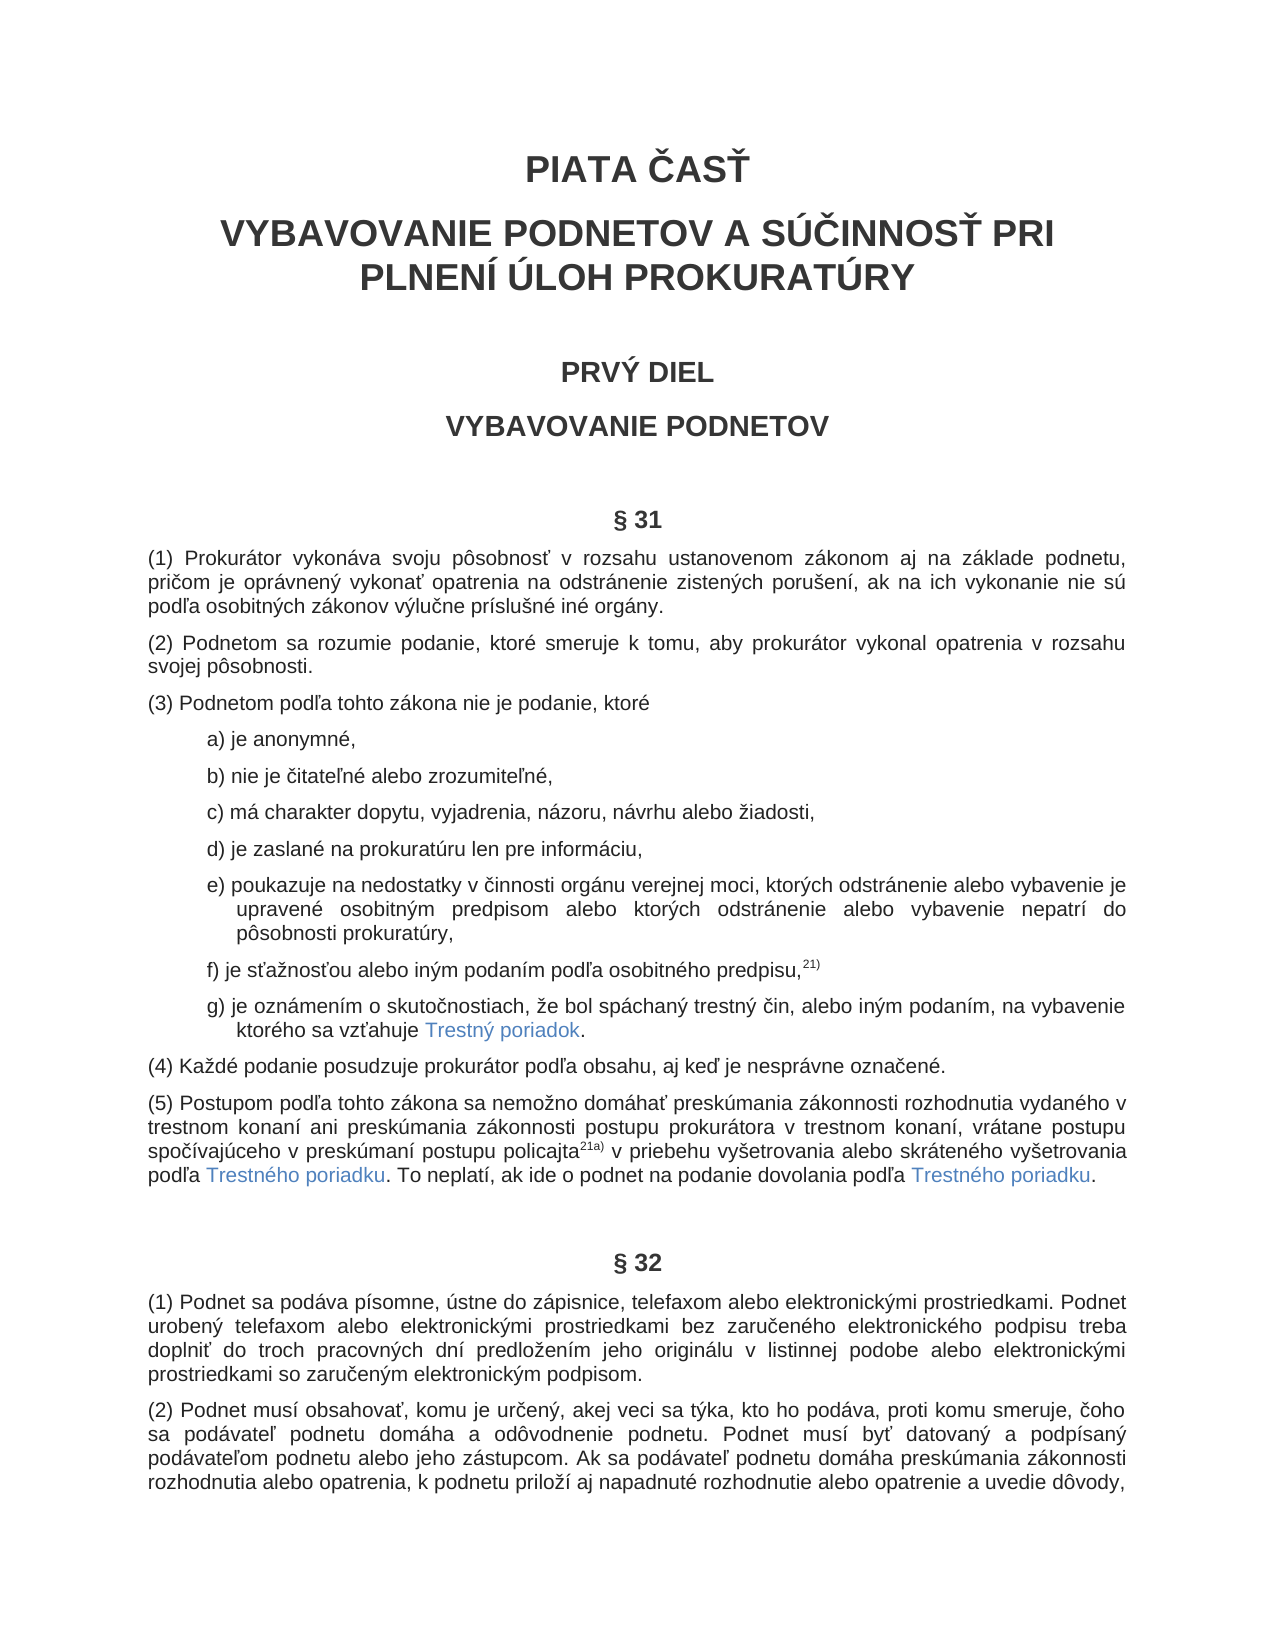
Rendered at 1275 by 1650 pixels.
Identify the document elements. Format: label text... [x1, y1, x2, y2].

text g) je oznámením o skutočnostiach, že bol spáchaný trestný čin, alebo iným podaním, na vybavenie ktorého sa vzťahuje Trestný poriadok. [207, 994, 1127, 1042]
subtitle PRVÝ DIEL [148, 355, 1127, 389]
text § 32 [148, 1248, 1127, 1277]
text (5) Postupom podľa tohto zákona sa nemožno domáhať preskúmania zákonnosti rozhodnutia vydaného v trestnom konaní ani preskúmania zákonnosti postupu prokurátora v trestnom konaní, vrátane postupu spočívajúceho v preskúmaní postupu policajta21a) v priebehu vyšetrovania alebo skráteného vyšetrovania podľa Trestného poriadku. To neplatí, ak ide o podnet na podanie dovolania podľa Trestného poriadku. [148, 1091, 1127, 1187]
text b) nie je čitateľné alebo zrozumiteľné, [207, 764, 1127, 788]
subtitle PIATA ČASŤ [148, 148, 1127, 191]
subtitle VYBAVOVANIE PODNETOV [148, 409, 1127, 443]
subtitle VYBAVOVANIE PODNETOV A SÚČINNOSŤ PRI PLNENÍ ÚLOH PROKURATÚRY [148, 212, 1127, 298]
text (4) Každé podanie posudzuje prokurátor podľa obsahu, aj keď je nesprávne označené. [148, 1054, 1127, 1078]
text (2) Podnetom sa rozumie podanie, ktoré smeruje k tomu, aby prokurátor vykonal opatrenia v rozsahu svojej pôsobnosti. [148, 630, 1127, 678]
text e) poukazuje na nedostatky v činnosti orgánu verejnej moci, ktorých odstránenie alebo vybavenie je upravené osobitným predpisom alebo ktorých odstránenie alebo vybavenie nepatrí do pôsobnosti prokuratúry, [207, 873, 1127, 945]
text a) je anonymné, [207, 727, 1127, 751]
text (3) Podnetom podľa tohto zákona nie je podanie, ktoré [148, 691, 1127, 715]
text f) je sťažnosťou alebo iným podaním podľa osobitného predpisu,21) [207, 957, 1127, 981]
text c) má charakter dopytu, vyjadrenia, názoru, návrhu alebo žiadosti, [207, 800, 1127, 824]
text (1) Prokurátor vykonáva svoju pôsobnosť v rozsahu ustanovenom zákonom aj na základe podnetu, pričom je oprávnený vykonať opatrenia na odstránenie zistených porušení, ak na ich vykonanie nie sú podľa osobitných zákonov výlučne príslušné iné orgány. [148, 546, 1127, 618]
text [148, 1398, 1127, 1494]
text (1) Podnet sa podáva písomne, ústne do zápisnice, telefaxom alebo elektronickými prostriedkami. Podnet urobený telefaxom alebo elektronickými prostriedkami bez zaručeného elektronického podpisu treba doplniť do troch pracovných dní predložením jeho originálu v listinnej podobe alebo elektronickými prostriedkami so zaručeným elektronickým podpisom. [148, 1290, 1127, 1386]
text d) je zaslané na prokuratúru len pre informáciu, [207, 837, 1127, 861]
text § 31 [148, 505, 1127, 533]
